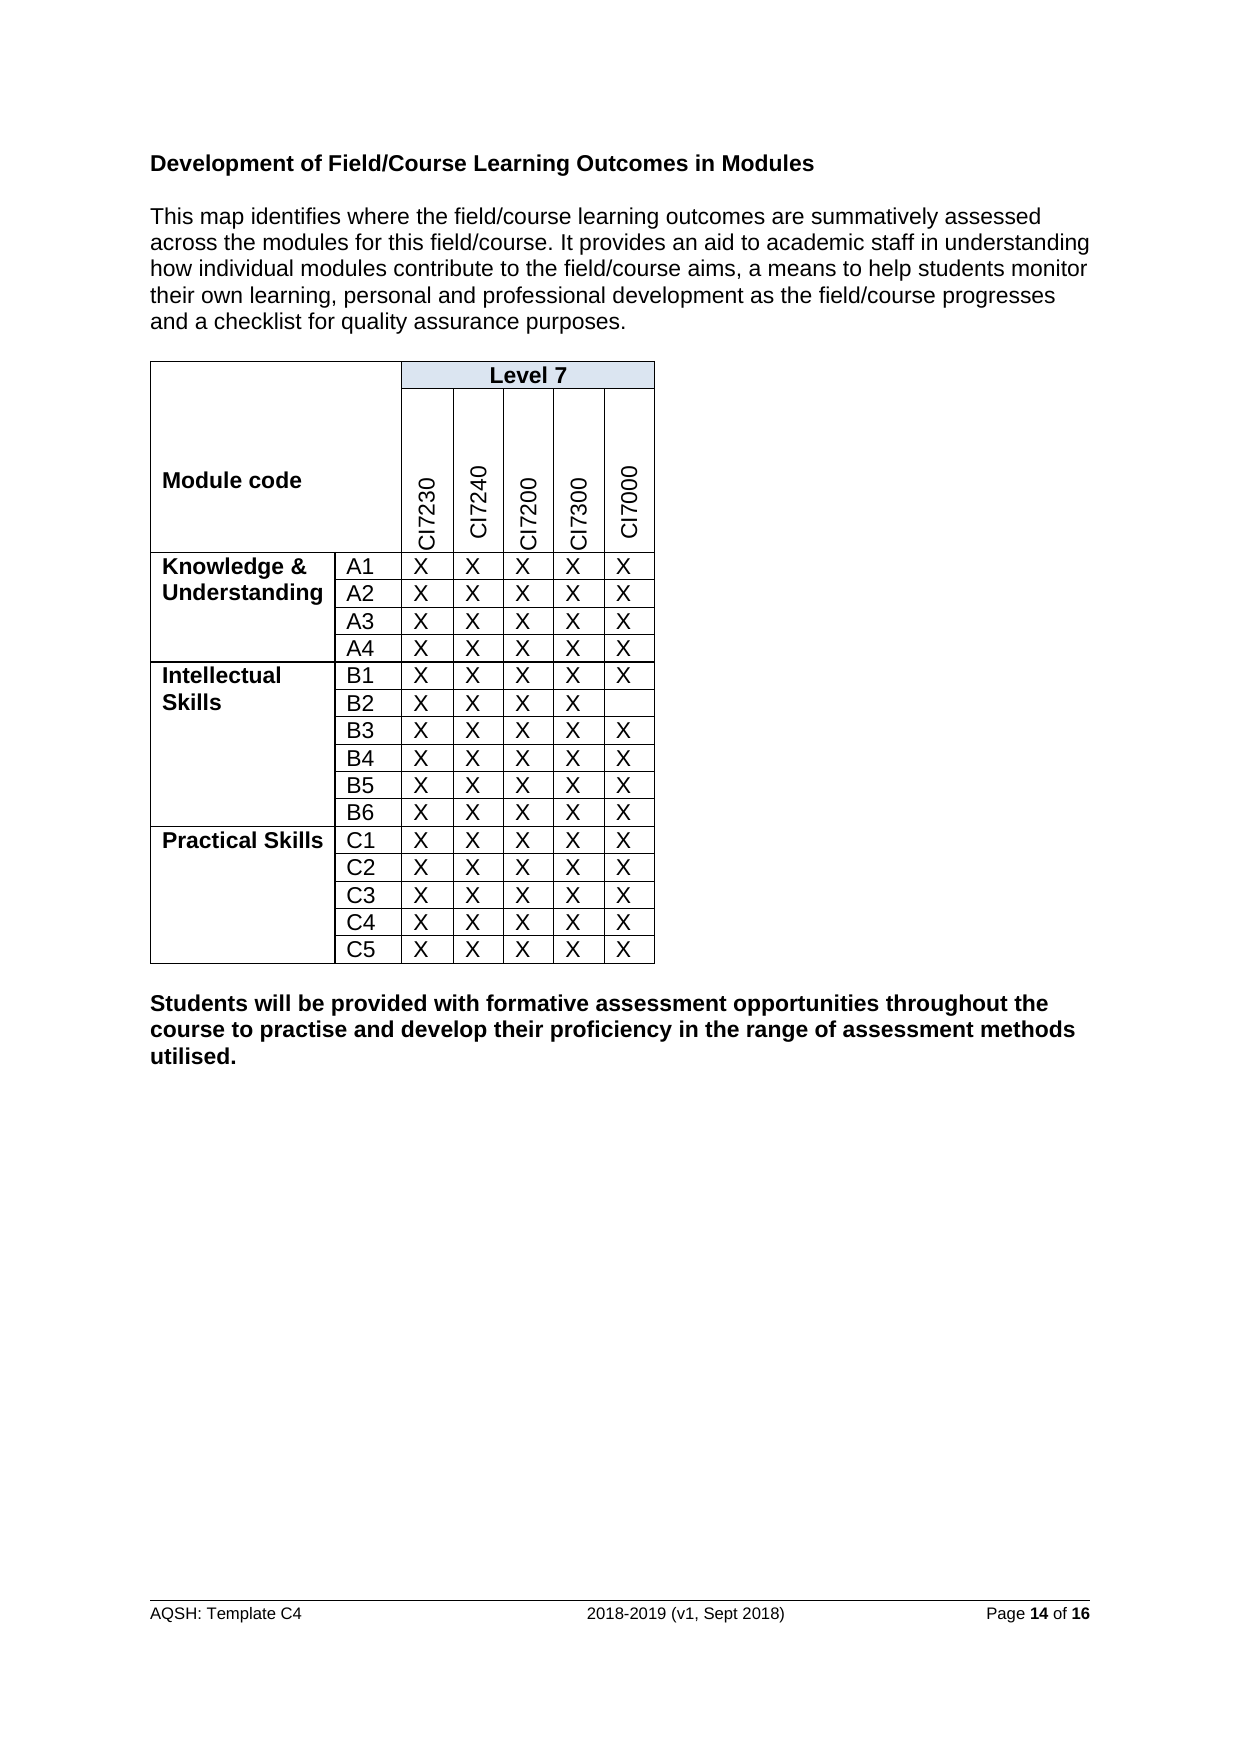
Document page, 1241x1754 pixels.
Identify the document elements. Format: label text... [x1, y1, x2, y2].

table_cell X [605, 827, 654, 853]
table_cell X [504, 635, 553, 661]
table_cell X [504, 936, 553, 963]
table_cell A4 [336, 635, 401, 661]
table_cell X [402, 827, 453, 853]
table_cell X [554, 799, 604, 826]
table_cell X [454, 936, 503, 963]
table_cell X [605, 553, 654, 579]
table_cell X [402, 854, 453, 881]
table_cell X [554, 772, 604, 798]
table_cell B4 [336, 745, 401, 771]
table_cell X [554, 635, 604, 661]
table_cell X [504, 553, 553, 579]
table_cell X [605, 909, 654, 935]
table_cell A2 [336, 580, 401, 607]
table_cell X [504, 909, 553, 935]
table_cell X [454, 827, 503, 853]
table_cell Intellectual Skills [151, 663, 334, 826]
table_cell X [504, 580, 553, 607]
table_cell C1 [336, 827, 401, 853]
table_cell CI7200 [504, 389, 553, 552]
table_cell X [605, 635, 654, 661]
table_cell X [454, 635, 503, 661]
table_cell X [402, 772, 453, 798]
table_cell X [454, 663, 503, 689]
table_cell X [554, 580, 604, 607]
table_cell X [454, 553, 503, 579]
table_cell B1 [336, 663, 401, 689]
table_cell CI7300 [554, 389, 604, 552]
table_cell X [504, 745, 553, 771]
table_cell B5 [336, 772, 401, 798]
table_cell X [554, 854, 604, 881]
table_cell X [605, 854, 654, 881]
text Development of Field/Course Learning Outcomes in Modules [150, 150, 1090, 176]
table_cell X [402, 608, 453, 634]
table_cell X [454, 717, 503, 743]
table_cell CI7230 [402, 389, 453, 552]
table_cell X [554, 882, 604, 908]
table_cell X [454, 745, 503, 771]
table_cell X [554, 827, 604, 853]
table_cell X [504, 882, 553, 908]
table_cell X [504, 608, 553, 634]
table_cell X [554, 553, 604, 579]
table_cell X [402, 690, 453, 716]
table_cell X [504, 854, 553, 881]
table_cell X [605, 717, 654, 743]
text This map identifies where the field/course learning outcomes are summatively assessed across the modules for this field/course. It provides an aid to academic staff in understanding how individual modules contribute to the field/course aims, a means to help students monitor their own learning, personal and professional development as the field/course progresses and a checklist for quality assurance purposes. [150, 203, 1090, 334]
table_cell X [504, 663, 553, 689]
table_cell X [605, 663, 654, 689]
table_cell C2 [336, 854, 401, 881]
table_cell B3 [336, 717, 401, 743]
table_cell X [454, 772, 503, 798]
table_cell X [402, 553, 453, 579]
table_cell X [554, 608, 604, 634]
table_cell X [504, 827, 553, 853]
table_cell [605, 690, 654, 716]
table_cell X [605, 745, 654, 771]
table_cell X [504, 799, 553, 826]
table_cell X [402, 745, 453, 771]
table_cell X [504, 772, 553, 798]
table_cell X [605, 882, 654, 908]
table_cell X [402, 635, 453, 661]
table_cell CI7240 [454, 389, 503, 552]
table_header Level 7 [402, 362, 654, 388]
table_cell Knowledge & Understanding [151, 553, 334, 661]
table_cell X [554, 936, 604, 963]
table_cell Practical Skills [151, 827, 334, 963]
table_cell X [402, 936, 453, 963]
table_cell X [605, 799, 654, 826]
table_cell X [605, 608, 654, 634]
table_cell X [402, 580, 453, 607]
table_cell X [454, 580, 503, 607]
table_cell X [454, 882, 503, 908]
table_cell X [402, 909, 453, 935]
table_cell X [454, 854, 503, 881]
table_cell X [605, 772, 654, 798]
table_cell X [504, 717, 553, 743]
table_cell X [402, 882, 453, 908]
table_cell X [402, 717, 453, 743]
table_header Module code [151, 362, 401, 552]
table_cell CI7000 [605, 389, 654, 552]
table_cell A3 [336, 608, 401, 634]
table_cell X [554, 909, 604, 935]
table_cell X [605, 580, 654, 607]
table_cell X [504, 690, 553, 716]
text Students will be provided with formative assessment opportunities throughout the course to practise and develop their proficiency in the range of assessment methods utilised. [150, 990, 1090, 1069]
table_cell X [554, 690, 604, 716]
table_cell X [402, 799, 453, 826]
table_cell X [454, 799, 503, 826]
table_cell B6 [336, 799, 401, 826]
table_cell X [554, 717, 604, 743]
table_cell X [454, 909, 503, 935]
table_cell C5 [336, 936, 401, 963]
table_cell C4 [336, 909, 401, 935]
table_cell C3 [336, 882, 401, 908]
table_cell X [454, 608, 503, 634]
table_cell X [454, 690, 503, 716]
table_cell X [554, 745, 604, 771]
table_cell X [605, 936, 654, 963]
table_cell X [554, 663, 604, 689]
table_cell X [402, 663, 453, 689]
table_cell B2 [336, 690, 401, 716]
table_cell A1 [336, 553, 401, 579]
